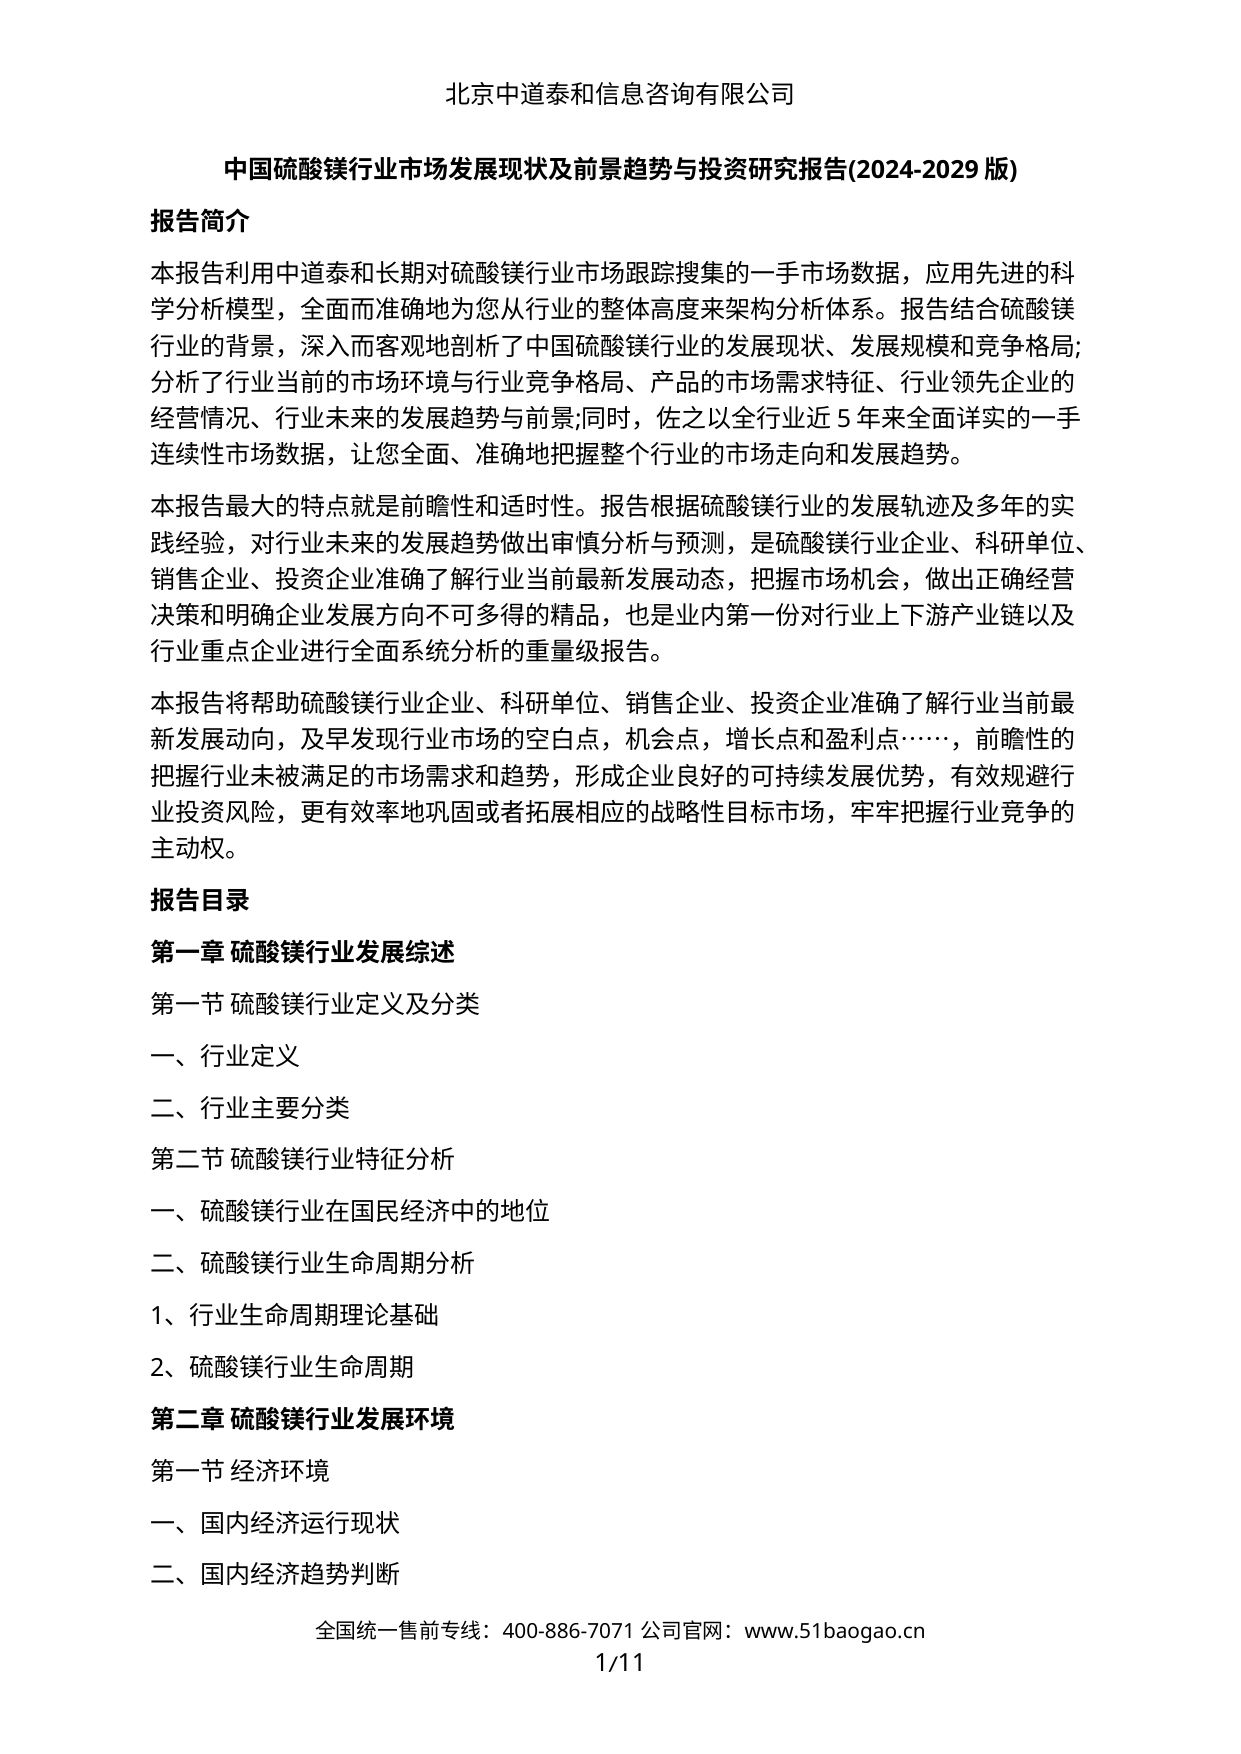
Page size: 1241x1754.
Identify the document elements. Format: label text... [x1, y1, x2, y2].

text 报告目录 [150, 881, 1090, 917]
text 第二章 硫酸镁行业发展环境 [150, 1399, 1090, 1436]
text 1、行业生命周期理论基础 [150, 1296, 1090, 1332]
text 一、行业定义 [150, 1036, 1090, 1072]
text 第一章 硫酸镁行业发展综述 [150, 932, 1090, 969]
text 一、硫酸镁行业在国民经济中的地位 [150, 1192, 1090, 1228]
text 第一节 硫酸镁行业定义及分类 [150, 984, 1090, 1021]
text 中国硫酸镁行业市场发展现状及前景趋势与投资研究报告(2024-2029版) [150, 150, 1090, 186]
text 二、行业主要分类 [150, 1088, 1090, 1124]
text 2、硫酸镁行业生命周期 [150, 1347, 1090, 1384]
text 第一节 经济环境 [150, 1451, 1090, 1487]
text 本报告利用中道泰和长期对硫酸镁行业市场跟踪搜集的一手市场数据，应用先进的科学分析模型，全面而准确地为您从行业的整体高度来架构分析体系。报告结合硫酸镁行业的背景，深入而客观地剖析了中国硫酸镁行业的发展现状、发展规模和竞争格局;分析了行业当前的市场环境与行业竞争格局、产品的市场需求特征、行业领先企业的经营情况、行业未来的发展趋势与前景;同时，佐之以全行业近5年来全面详实的一手连续性市场数据，让您全面、准确地把握整个行业的市场走向和发展趋势。 [150, 254, 1090, 471]
text 二、硫酸镁行业生命周期分析 [150, 1244, 1090, 1280]
text 二、国内经济趋势判断 [150, 1555, 1090, 1591]
text 一、国内经济运行现状 [150, 1503, 1090, 1539]
text 第二节 硫酸镁行业特征分析 [150, 1140, 1090, 1176]
text 本报告最大的特点就是前瞻性和适时性。报告根据硫酸镁行业的发展轨迹及多年的实践经验，对行业未来的发展趋势做出审慎分析与预测，是硫酸镁行业企业、科研单位、销售企业、投资企业准确了解行业当前最新发展动态，把握市场机会，做出正确经营决策和明确企业发展方向不可多得的精品，也是业内第一份对行业上下游产业链以及行业重点企业进行全面系统分析的重量级报告。 [150, 487, 1090, 668]
text 报告简介 [150, 202, 1090, 238]
text 本报告将帮助硫酸镁行业企业、科研单位、销售企业、投资企业准确了解行业当前最新发展动向，及早发现行业市场的空白点，机会点，增长点和盈利点……，前瞻性的把握行业未被满足的市场需求和趋势，形成企业良好的可持续发展优势，有效规避行业投资风险，更有效率地巩固或者拓展相应的战略性目标市场，牢牢把握行业竞争的主动权。 [150, 684, 1090, 865]
